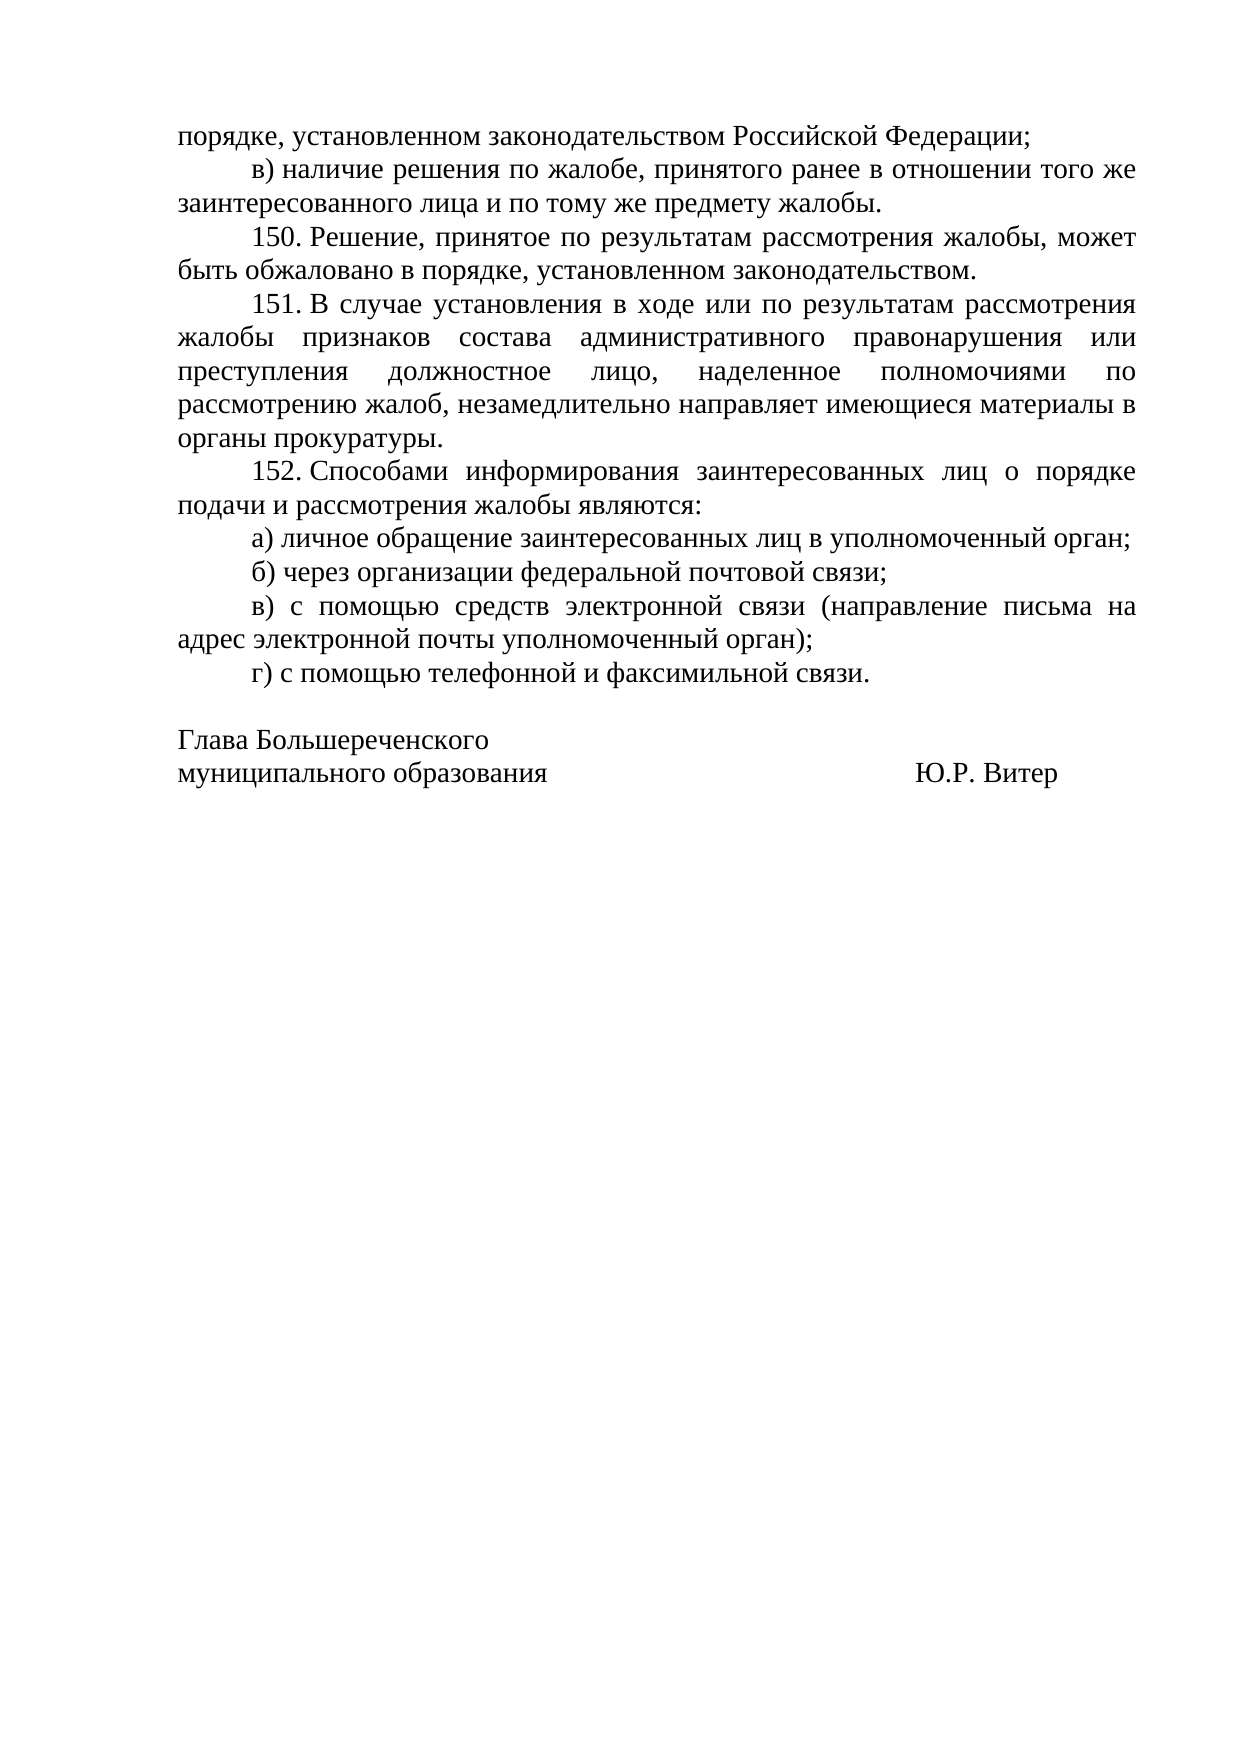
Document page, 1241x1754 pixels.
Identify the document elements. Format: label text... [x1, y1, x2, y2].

text а) личное обращение заинтересованных лиц в уполномоченный орган; [177, 521, 1137, 554]
text в) с помощью средств электронной связи (направление письма на адрес электронной почты уполномоченный орган); [177, 588, 1137, 655]
text 151. В случае установления в ходе или по результатам рассмотрения жалобы признаков состава административного правонарушения или преступления должностное лицо, наделенное полномочиями по рассмотрению жалоб, незамедлительно направляет имеющиеся материалы в органы прокуратуры. [177, 286, 1137, 453]
text в) наличие решения по жалобе, принятого ранее в отношении того же заинтересованного лица и по тому же предмету жалобы. [177, 152, 1137, 219]
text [177, 118, 1137, 152]
text 150. Решение, принятое по результатам рассмотрения жалобы, может быть обжаловано в порядке, установленном законодательством. [177, 219, 1137, 286]
text Глава Большереченского [177, 722, 1137, 755]
text муниципального образования Ю.Р. Витер [177, 755, 1137, 789]
text б) через организации федеральной почтовой связи; [177, 554, 1137, 588]
text 152. Способами информирования заинтересованных лиц о порядке подачи и рассмотрения жалобы являются: [177, 453, 1137, 521]
text г) с помощью телефонной и факсимильной связи. [177, 655, 1137, 688]
